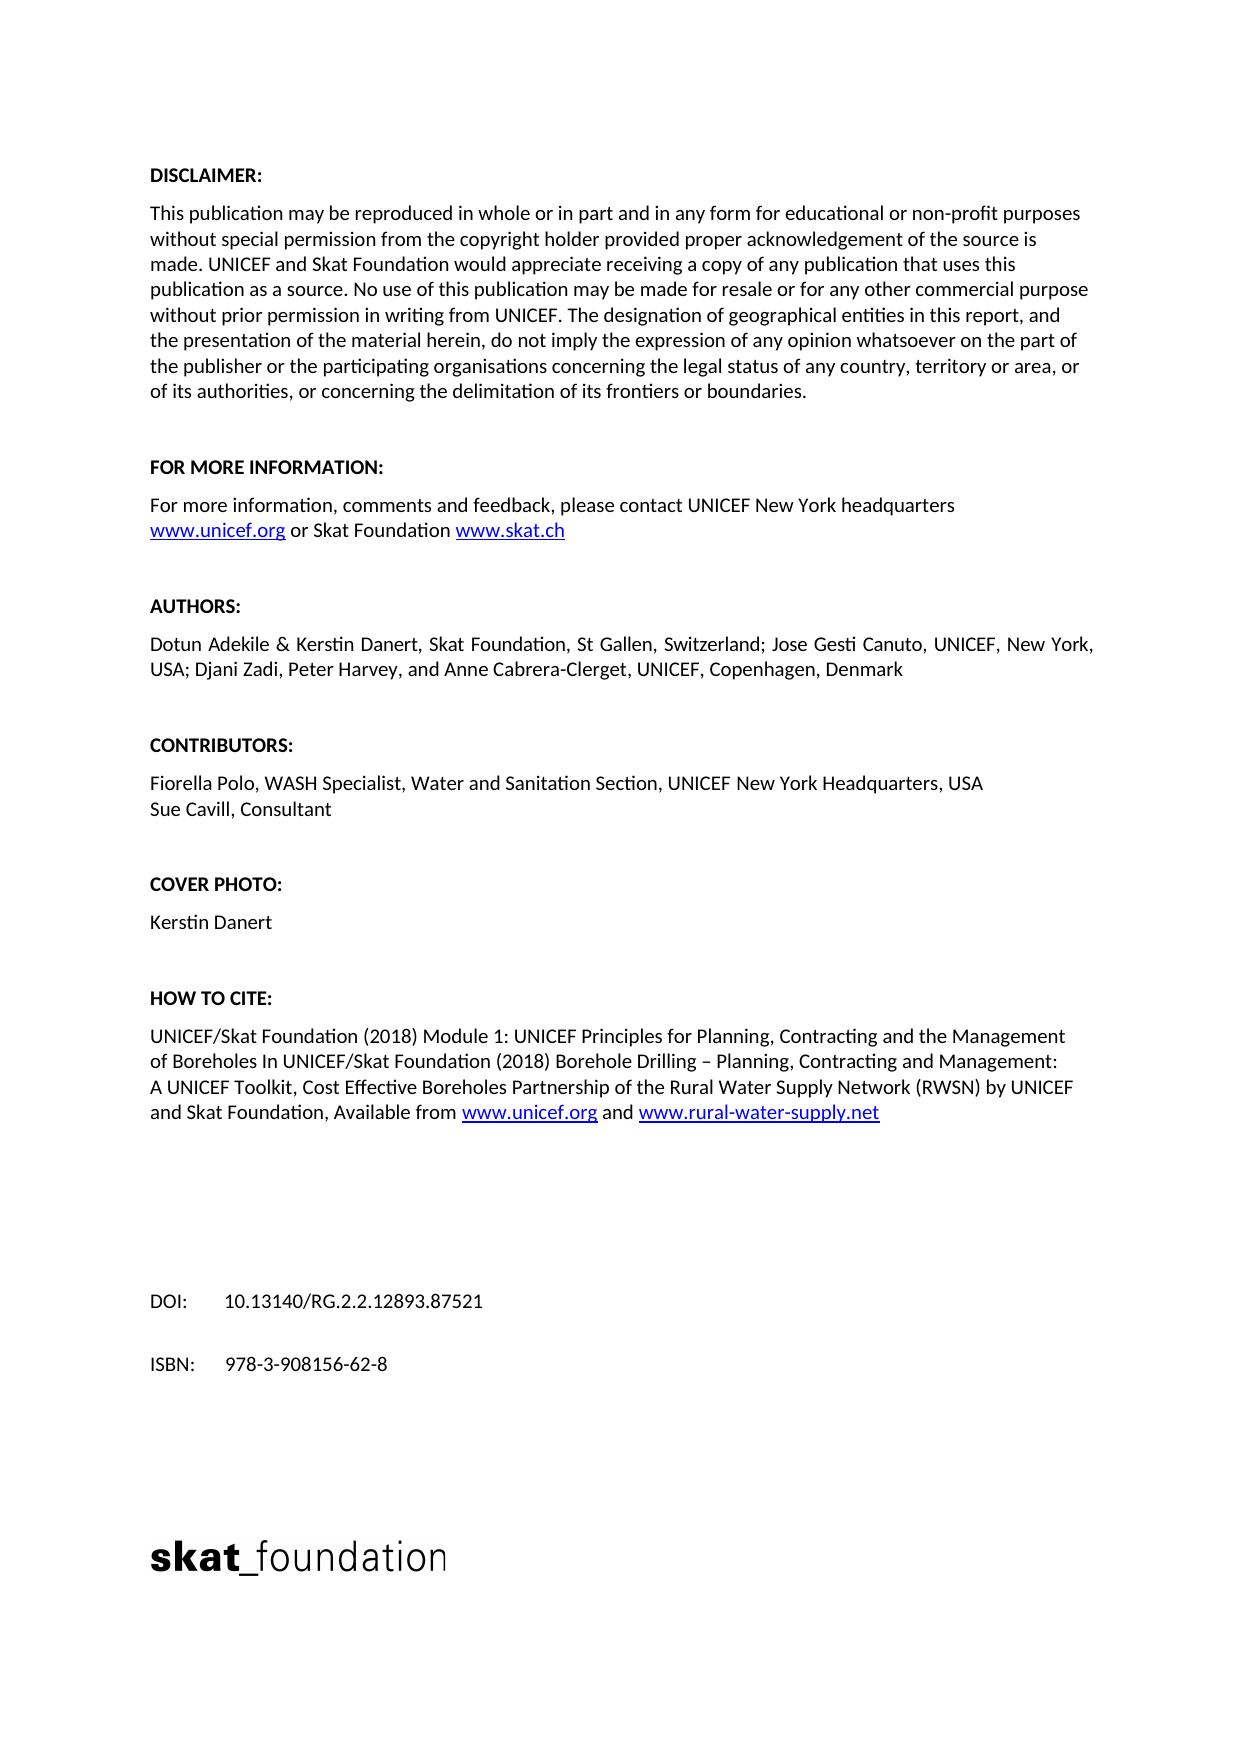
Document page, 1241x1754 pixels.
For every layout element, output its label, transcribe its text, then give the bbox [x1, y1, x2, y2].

text CONTRIBUTORS: [150, 732, 1090, 758]
text AUTHORS: [150, 593, 1090, 619]
text This publication may be reproduced in whole or in part and in any form for educational or non-profit purposes without special permission from the copyright holder provided proper acknowledgement of the source is made. UNICEF and Skat Foundation would appreciate receiving a copy of any publication that uses this publication as a source. No use of this publication may be made for resale or for any other commercial purpose without prior permission in writing from UNICEF. The designation of geographical entities in this report, and the presentation of the material herein, do not imply the expression of any opinion whatsoever on the part of the publisher or the participating organisations concerning the legal status of any country, territory or area, or of its authorities, or concerning the delimitation of its frontiers or boundaries. [150, 200, 1090, 404]
text Dotun Adekile & Kerstin Danert, Skat Foundation, St Gallen, Switzerland; Jose Gesti Canuto, UNICEF, New York, USA; Djani Zadi, Peter Harvey, and Anne Cabrera-Clerget, UNICEF, Copenhagen, Denmark [150, 631, 1095, 682]
text HOW TO CITE: [150, 985, 1090, 1011]
text Fiorella Polo, WASH Specialist, Water and Sanitation Section, UNICEF New York Headquarters, USA Sue Cavill, Consultant [150, 770, 1090, 821]
text COVER PHOTO: [150, 872, 1090, 897]
text UNICEF/Skat Foundation (2018) Module 1: UNICEF Principles for Planning, Contracting and the Management of Boreholes In UNICEF/Skat Foundation (2018) Borehole Drilling – Planning, Contracting and Management: A UNICEF Toolkit, Cost Effective Boreholes Partnership of the Rural Water Supply Network (RWSN) by UNICEF and Skat Foundation, Available from www.unicef.org and www.rural-water-supply.net [150, 1023, 1090, 1125]
text ISBN: 978-3-908156-62-8 [150, 1352, 1090, 1377]
text For more information, comments and feedback, please contact UNICEF New York headquarters www.unicef.org or Skat Foundation www.skat.ch [150, 492, 1090, 543]
text FOR MORE INFORMATION: [150, 454, 1090, 479]
picture [150, 1540, 446, 1576]
text DOI: 10.13140/RG.2.2.12893.87521 [150, 1289, 1090, 1314]
text DISCLAIMER: [150, 162, 1090, 188]
text Kerstin Danert [150, 909, 1090, 935]
